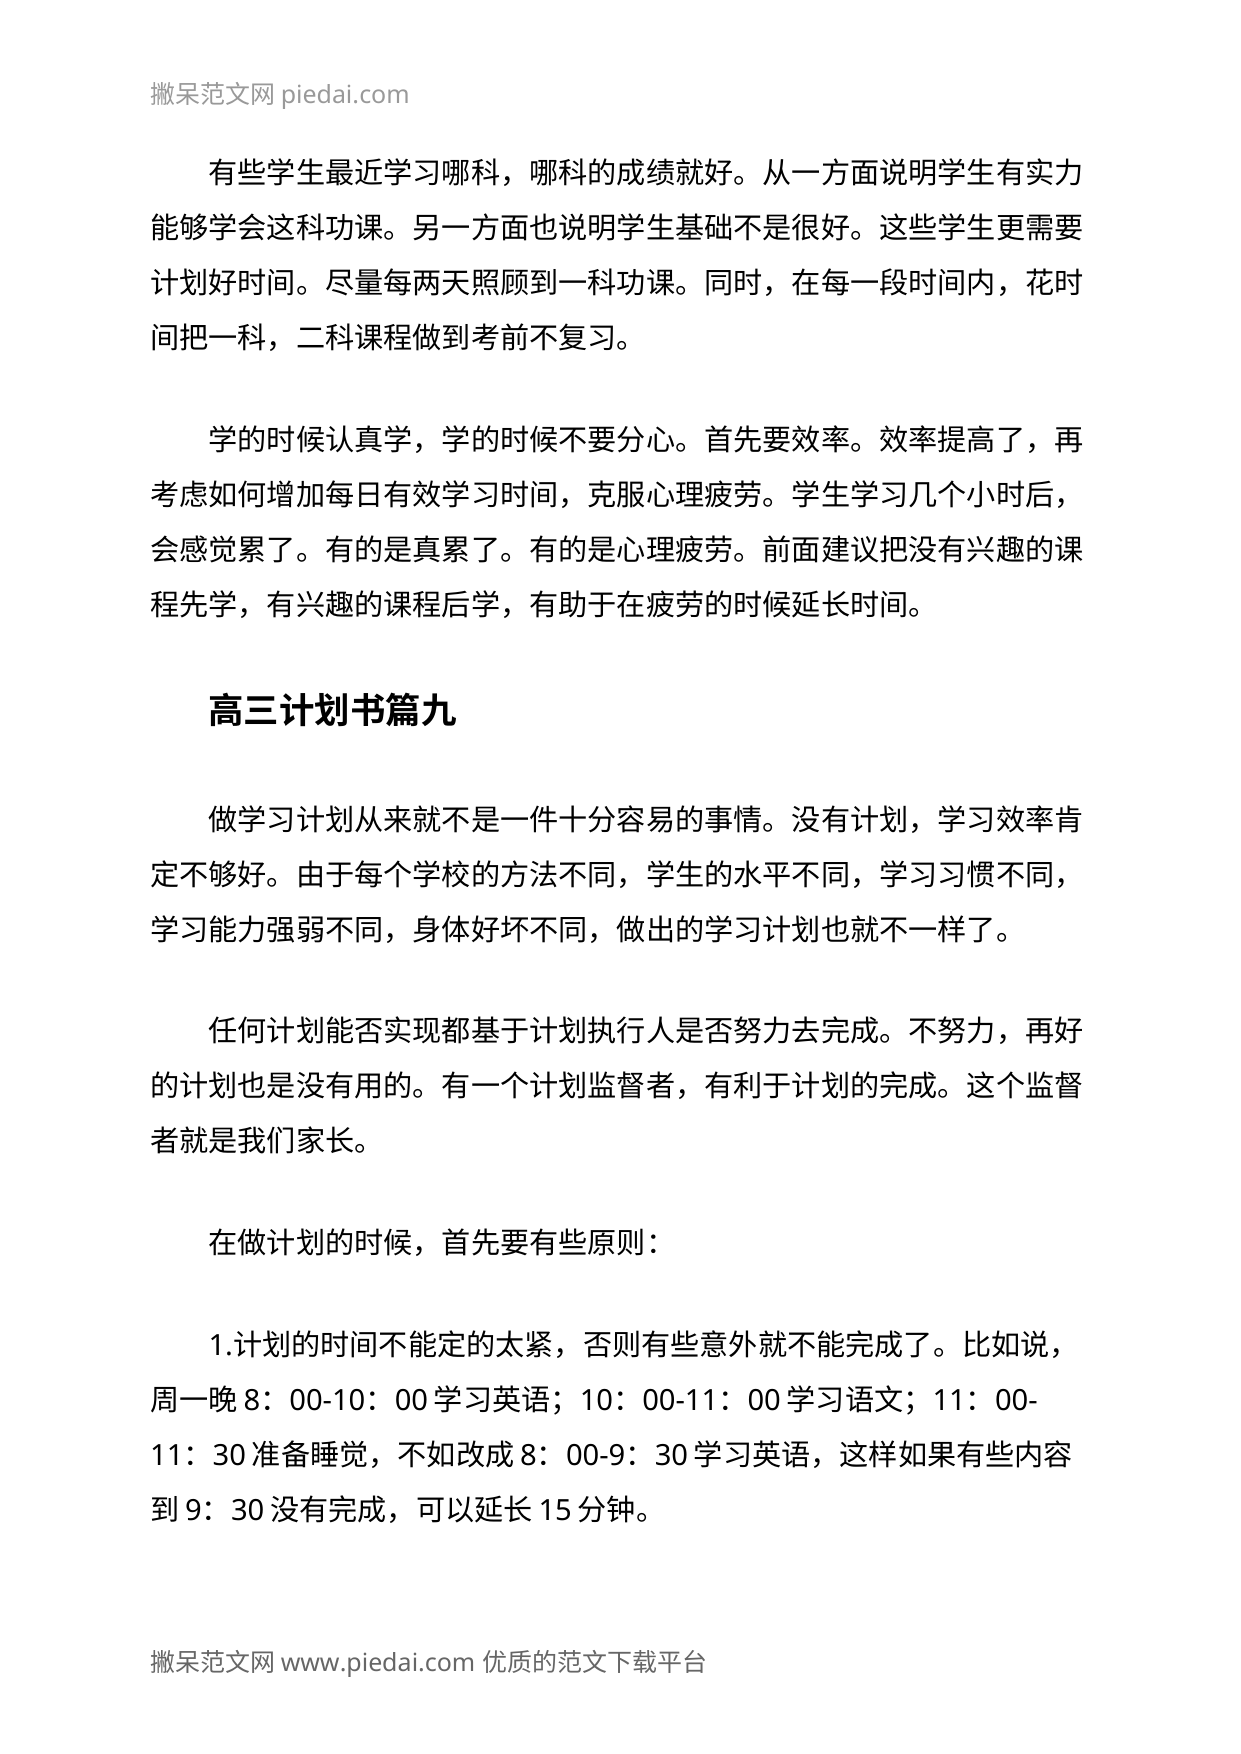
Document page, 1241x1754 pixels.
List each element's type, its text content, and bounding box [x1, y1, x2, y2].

text 做学习计划从来就不是一件十分容易的事情。没有计划，学习效率肯定不够好。由于每个学校的方法不同，学生的水平不同，学习习惯不同，学习能力强弱不同，身体好坏不同，做出的学习计划也就不一样了。 [150, 796, 1090, 948]
text 学的时候认真学，学的时候不要分心。首先要效率。效率提高了，再考虑如何增加每日有效学习时间，克服心理疲劳。学生学习几个小时后，会感觉累了。有的是真累了。有的是心理疲劳。前面建议把没有兴趣的课程先学，有兴趣的课程后学，有助于在疲劳的时候延长时间。 [150, 416, 1090, 623]
text 在做计划的时候，首先要有些原则： [150, 1219, 1090, 1262]
text 高三计划书篇九 [150, 683, 1090, 734]
text 任何计划能否实现都基于计划执行人是否努力去完成。不努力，再好的计划也是没有用的。有一个计划监督者，有利于计划的完成。这个监督者就是我们家长。 [150, 1008, 1090, 1160]
text 有些学生最近学习哪科，哪科的成绩就好。从一方面说明学生有实力能够学会这科功课。另一方面也说明学生基础不是很好。这些学生更需要计划好时间。尽量每两天照顾到一科功课。同时，在每一段时间内，花时间把一科，二科课程做到考前不复习。 [150, 150, 1090, 357]
text 1.计划的时间不能定的太紧，否则有些意外就不能完成了。比如说，周一晚8：00-10：00学习英语；10：00-11：00学习语文；11：00-11：30准备睡觉，不如改成8：00-9：30学习英语，这样如果有些内容到9：30没有完成，可以延长15分钟。 [150, 1321, 1090, 1529]
